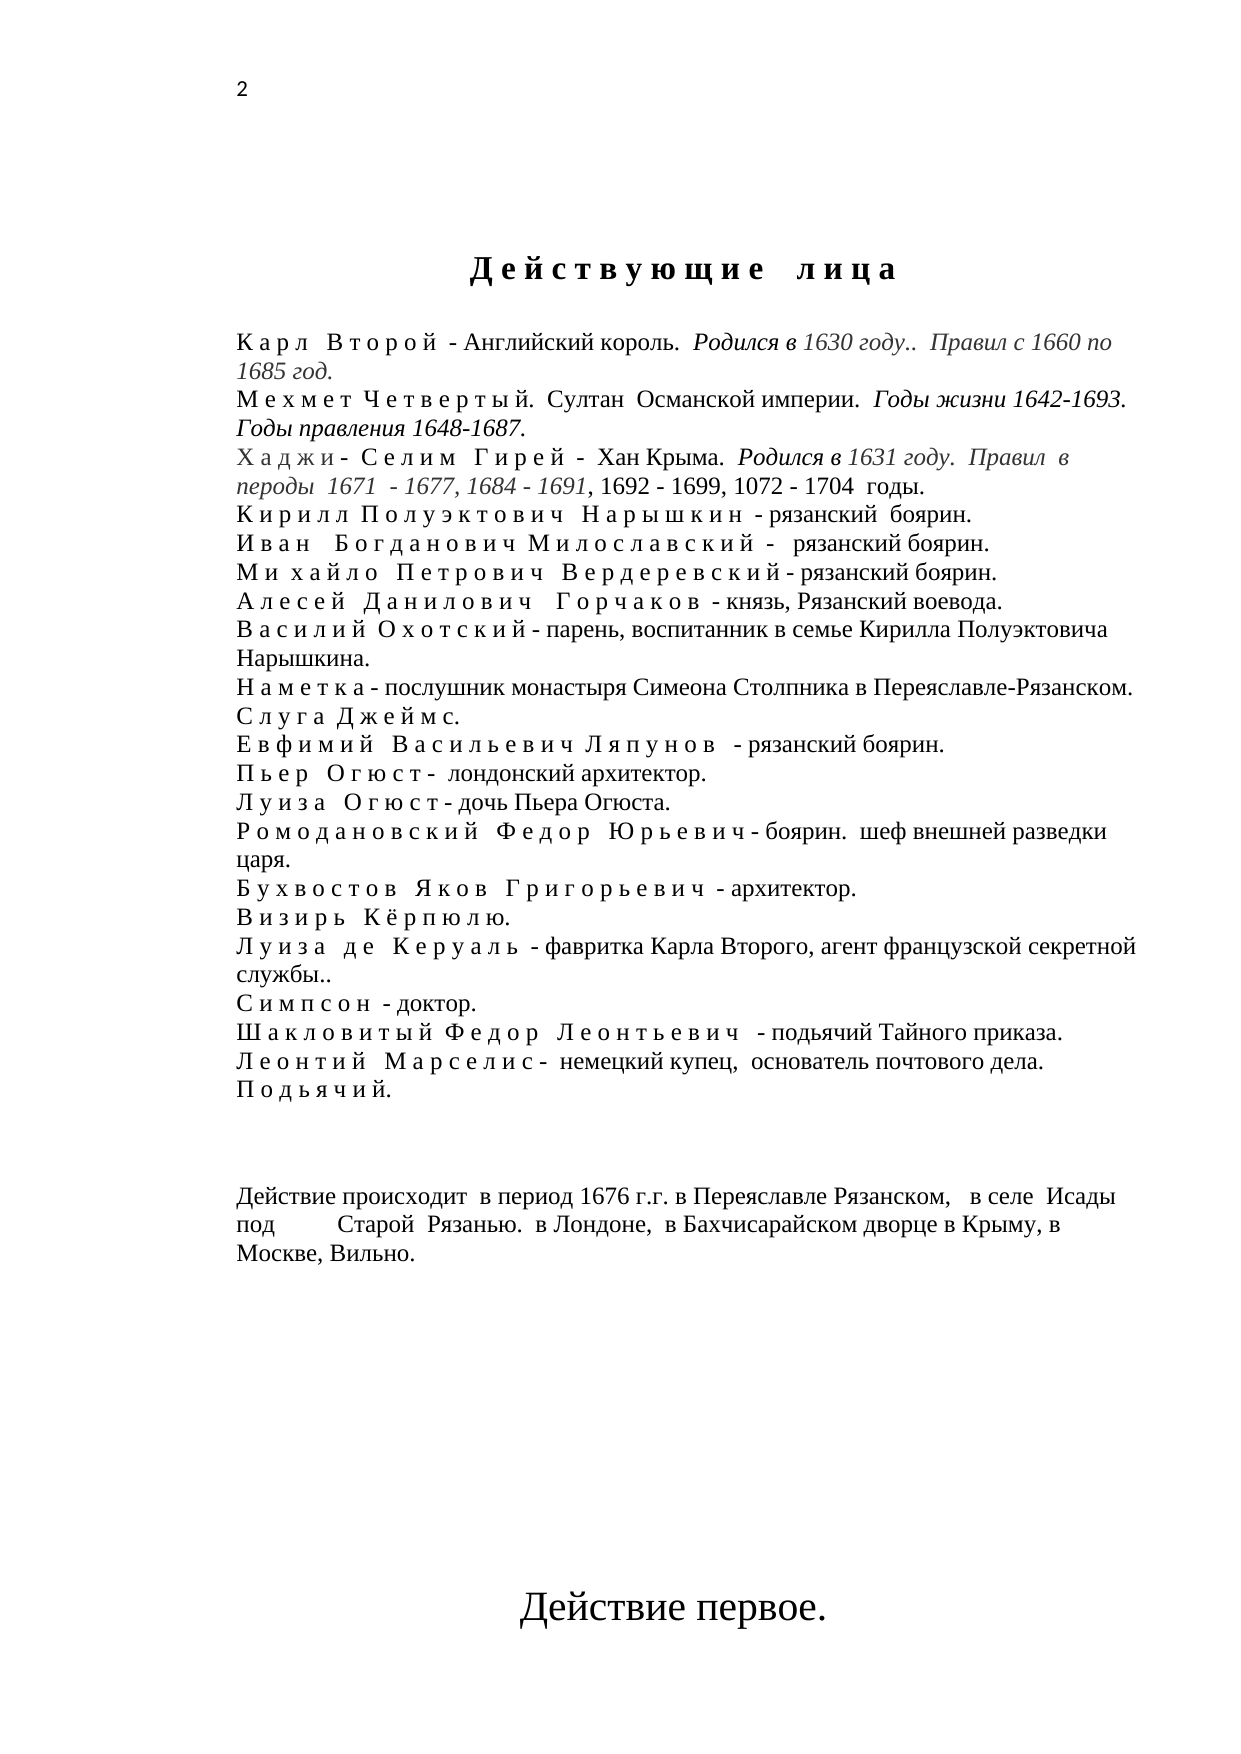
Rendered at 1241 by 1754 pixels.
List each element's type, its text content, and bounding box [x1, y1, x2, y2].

text Д е й с т в у ю щ и е л и ц а [236, 249, 1152, 287]
text К а р л В т о р о й - Английский король. Родился в 1630 году.. Правил с 1660 по 1685 год. М е х м е т Ч е т в е р т ы й. Султан Османской империи. Годы жизни 1642-1693. Годы правления 1648-1687. Х а д ж и - С е л и м Г и р е й - Хан Крыма. Родился в 1631 году. Правил в пероды 1671 - 1677, 1684 - 1691, 1692 - 1699, 1072 - 1704 годы. К и р и л л П о л у э к т о в и ч Н а р ы ш к и н - рязанский боярин. И в а н Б о г д а н о в и ч М и л о с л а в с к и й - рязанский боярин. М и х а й л о П е т р о в и ч В е р д е р е в с к и й - рязанский боярин. А л е с е й Д а н и л о в и ч Г о р ч а к о в - князь, Рязанский воевода. В а с и л и й О х о т с к и й - парень, воспитанник в семье Кирилла Полуэктовича Нарышкина. Н а м е т к а - послушник монастыря Симеона Столпника в Переяславле-Рязанском. С л у г а Д ж е й м с. Е в ф и м и й В а с и л ь е в и ч Л я п у н о в - рязанский боярин. П ь е р О г ю с т - лондонский архитектор. Л у и з а О г ю с т - дочь Пьера Огюста. Р о м о д а н о в с к и й Ф е д о р Ю р ь е в и ч - боярин. шеф внешней разведки царя. Б у х в о с т о в Я к о в Г р и г о р ь е в и ч - архитектор. В и з и р ь К ё р п ю л ю. Л у и з а д е К е р у а л ь - фавритка Карла Второго, агент французской секретной службы.. С и м п с о н - доктор. Ш а к л о в и т ы й Ф е д о р Л е о н т ь е в и ч - подьячий Тайного приказа. Л е о н т и й М а р с е л и с - немецкий купец, основатель почтового дела. П о д ь я ч и й. [236, 327, 1152, 1131]
list Действие первое. [311, 1582, 1152, 1629]
text Действие происходит в период 1676 г.г. в Переяславле Рязанском, в селе Исады под Старой Рязанью. в Лондоне, в Бахчисарайском дворце в Крыму, в Москве, Вильно. [236, 1152, 1152, 1267]
